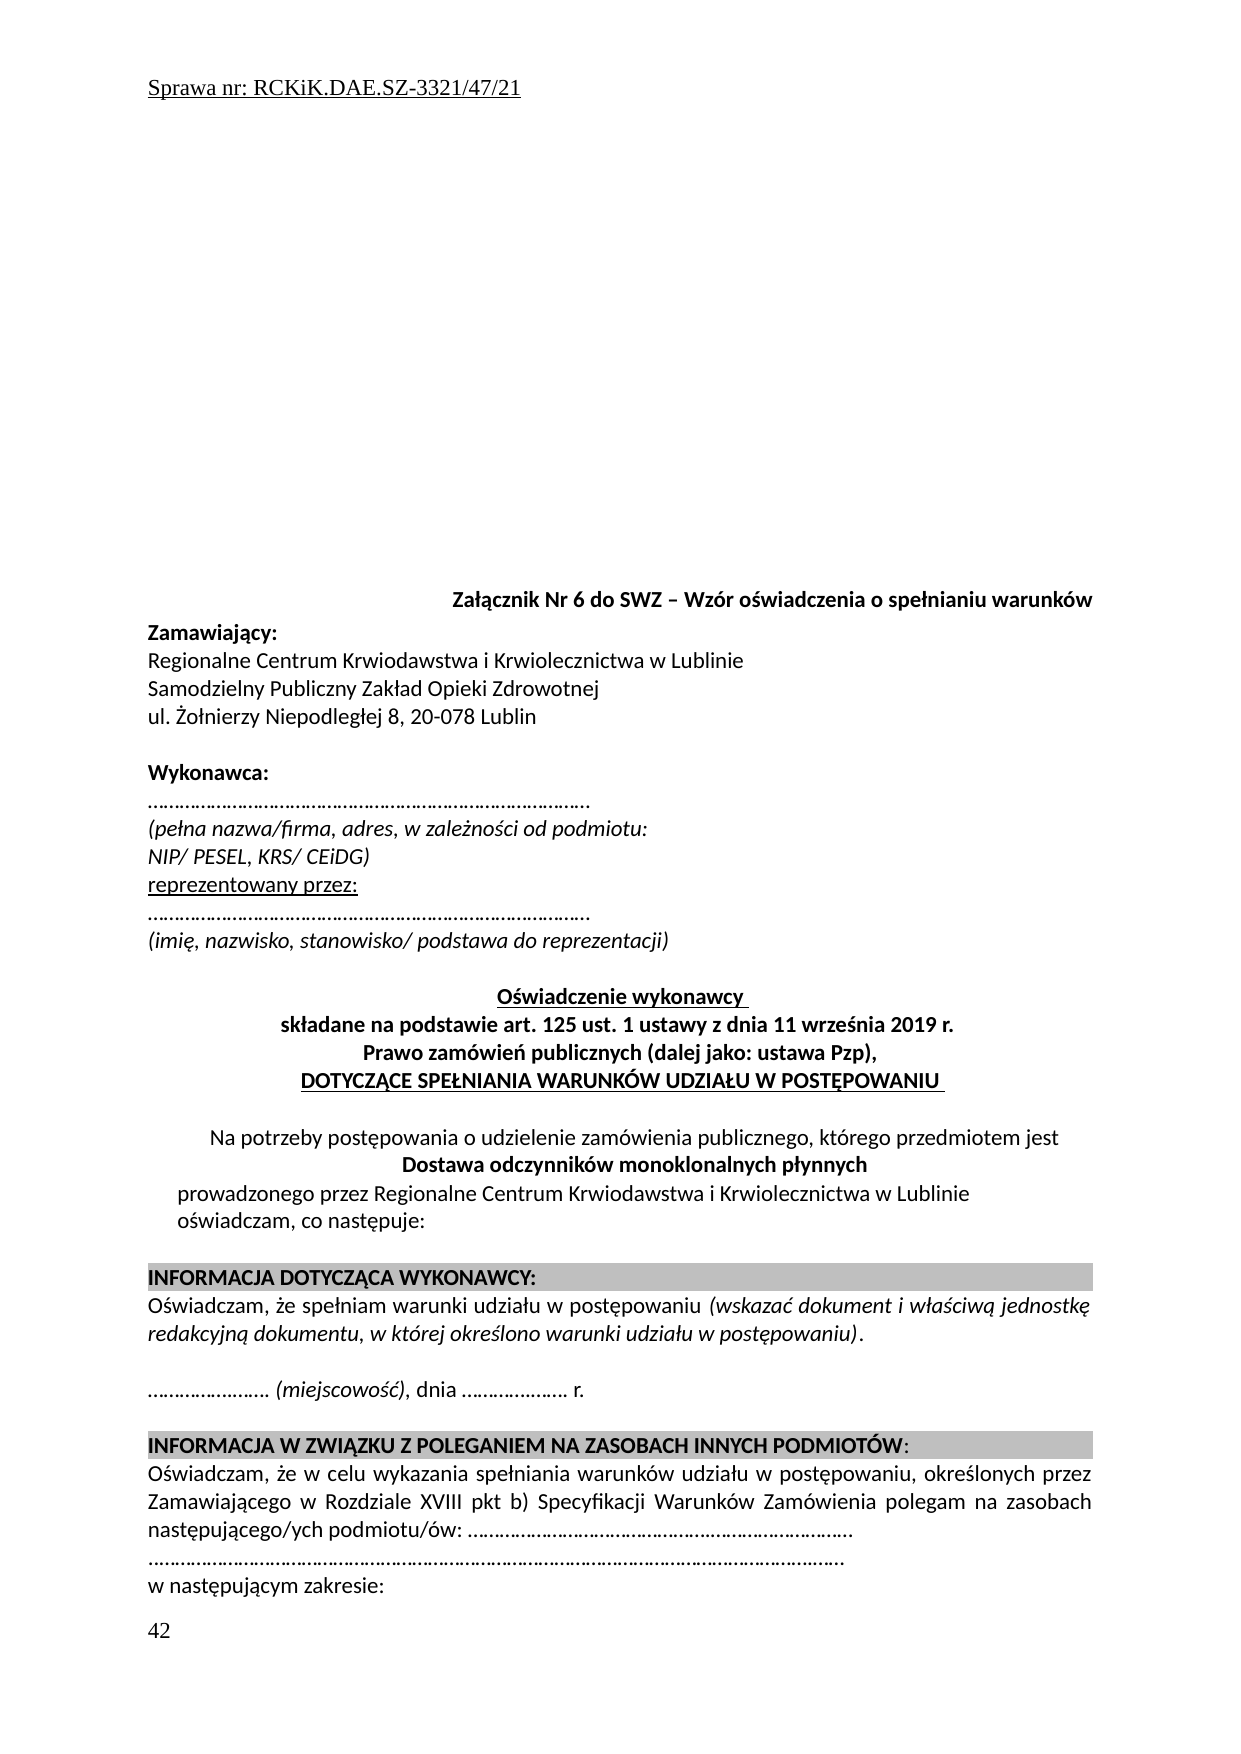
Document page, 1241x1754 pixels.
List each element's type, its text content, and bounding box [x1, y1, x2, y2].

text INFORMACJA DOTYCZĄCA WYKONAWCY: [148, 1263, 1093, 1291]
text w następującym zakresie: [148, 1571, 1093, 1599]
text DOTYCZĄCE SPEŁNIANIA WARUNKÓW UDZIAŁU W POSTĘPOWANIU [148, 1067, 1093, 1094]
text Oświadczam, że spełniam warunki udziału w postępowaniu (wskazać dokument i właściwą jednostkę redakcyjną dokumentu, w której określono warunki udziału w postępowaniu). [148, 1291, 1093, 1347]
text Dostawa odczynników monoklonalnych płynnych [177, 1151, 1093, 1179]
text …………….……. (miejscowość), dnia ………….……. r. [148, 1375, 1093, 1403]
text ………………………………………………………………………… [148, 898, 1093, 926]
text ul. Żołnierzy Niepodległej 8, 20-078 Lublin [148, 702, 1093, 730]
text składane na podstawie art. 125 ust. 1 ustawy z dnia 11 września 2019 r. Prawo zamówień publicznych (dalej jako: ustawa Pzp), [148, 1011, 1093, 1067]
text Samodzielny Publiczny Zakład Opieki Zdrowotnej [148, 674, 1093, 702]
text reprezentowany przez: [148, 870, 1093, 898]
text Załącznik Nr 6 do SWZ – Wzór oświadczenia o spełnianiu warunków [148, 585, 1093, 613]
text Oświadczenie wykonawcy [148, 982, 1093, 1011]
text Zamawiający: [148, 618, 1093, 646]
text Regionalne Centrum Krwiodawstwa i Krwiolecznictwa w Lublinie [148, 646, 1093, 674]
text (pełna nazwa/firma, adres, w zależności od podmiotu: NIP/ PESEL, KRS/ CEiDG) [148, 814, 1093, 870]
text INFORMACJA W ZWIĄZKU Z POLEGANIEM NA ZASOBACH INNYCH PODMIOTÓW: [148, 1431, 1093, 1459]
text (imię, nazwisko, stanowisko/ podstawa do reprezentacji) [148, 926, 1093, 954]
text prowadzonego przez Regionalne Centrum Krwiodawstwa i Krwiolecznictwa w Lublinie oświadczam, co następuje: [177, 1179, 1093, 1235]
text Wykonawca: [148, 758, 1093, 786]
text ..…………………………………………………………………………………………………………….…… [148, 1543, 1093, 1571]
text ………………………………………………………………………… [148, 786, 1093, 814]
text Na potrzeby postępowania o udzielenie zamówienia publicznego, którego przedmiotem jest [177, 1123, 1093, 1151]
text Oświadczam, że w celu wykazania spełniania warunków udziału w postępowaniu, określonych przez Zamawiającego w Rozdziale XVIII pkt b) Specyfikacji Warunków Zamówienia polegam na zasobach następującego/ych podmiotu/ów: ……………………………………….……………………… [148, 1459, 1093, 1543]
